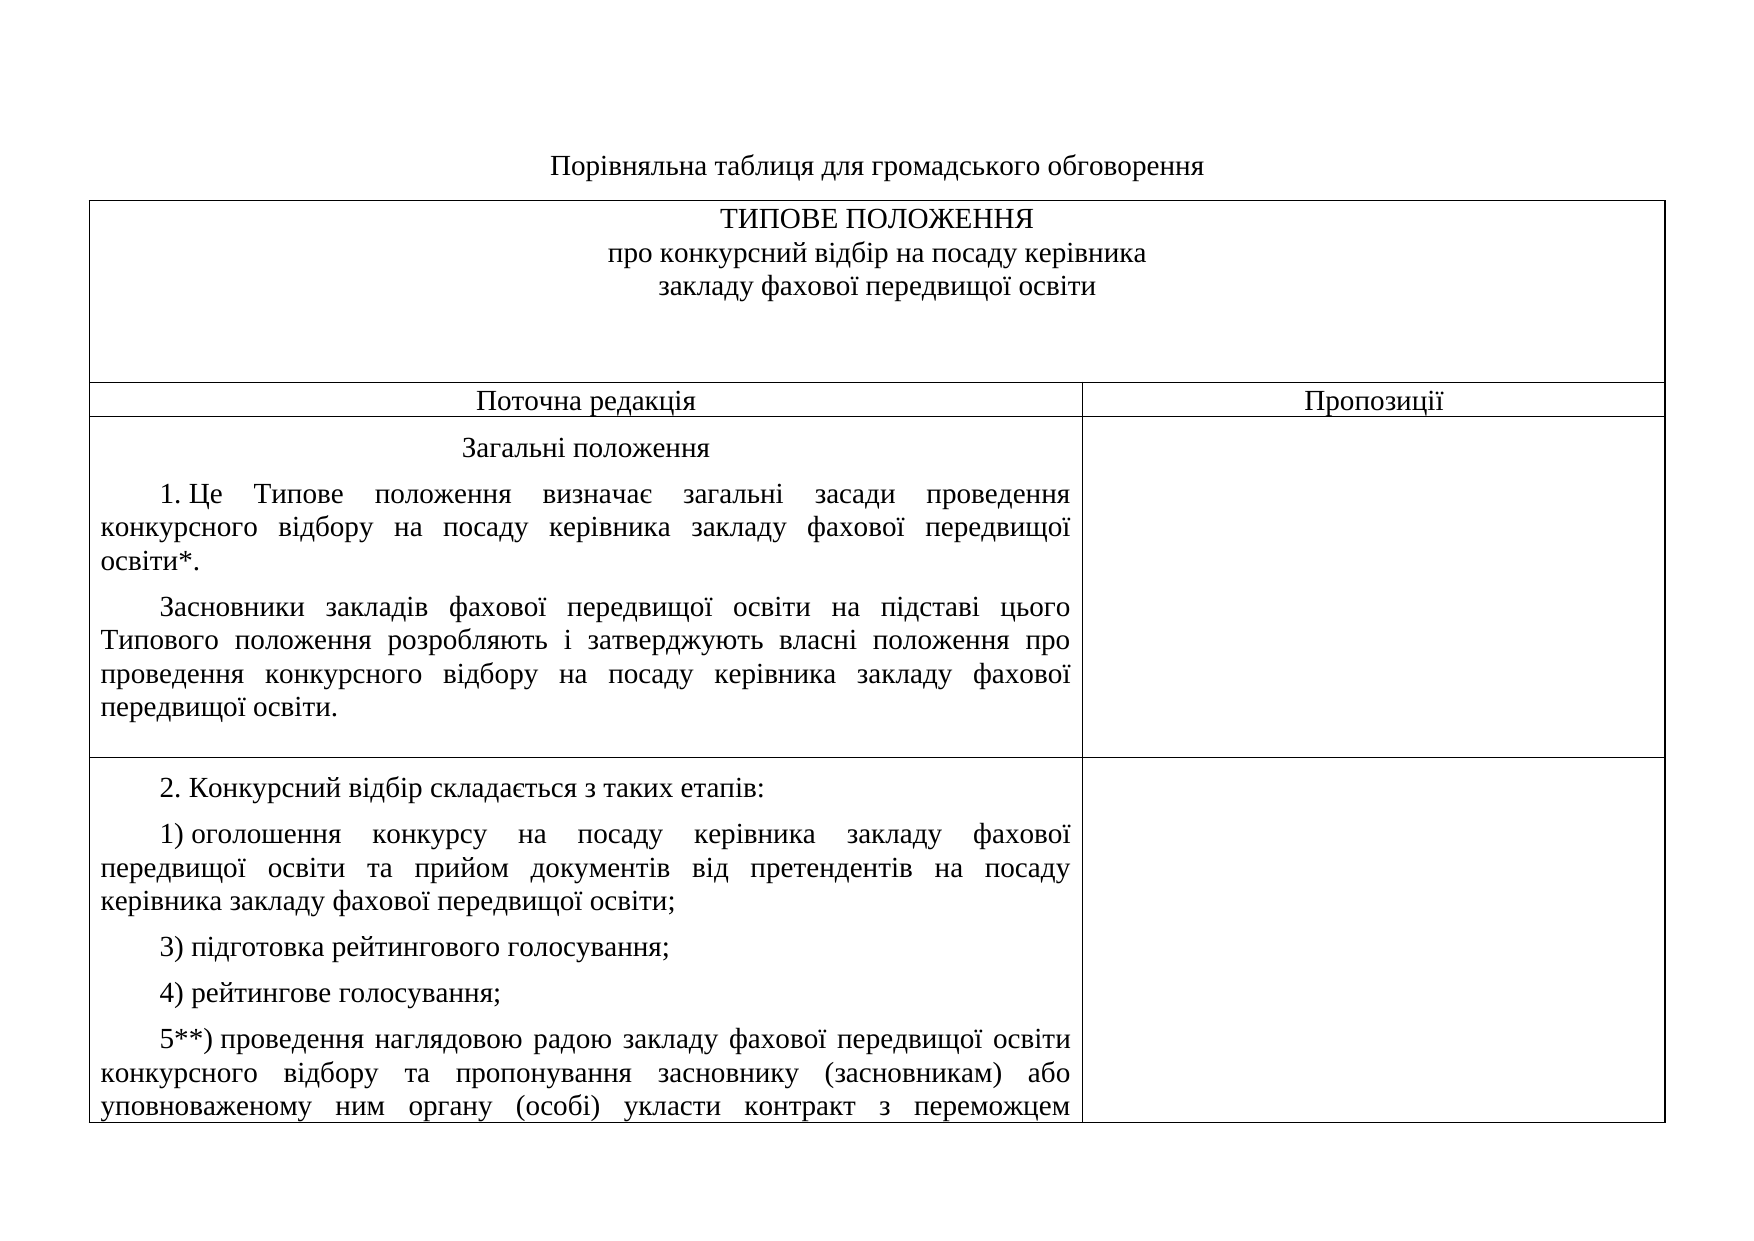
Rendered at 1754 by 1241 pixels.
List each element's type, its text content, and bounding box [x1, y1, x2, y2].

table_header ТИПОВЕ ПОЛОЖЕННЯ про конкурсний відбір на посаду керівника закладу фахової передвищої освіти [90, 201, 1664, 382]
text Порівняльна таблиця для громадського обговорення [88, 148, 1665, 181]
table_cell Пропозиції [1083, 383, 1664, 416]
table_cell [1083, 758, 1664, 1122]
table_cell Загальні положення 1. Це Типове положення визначає загальні засади проведення конкурсного відбору на посаду керівника закладу фахової передвищої освіти*. Засновники закладів фахової передвищої освіти на підставі цього Типового положення розробляють і затверджують власні положення про проведення конкурсного відбору на посаду керівника закладу фахової передвищої освіти. [90, 417, 1082, 757]
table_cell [90, 758, 1082, 1122]
table_cell [1083, 417, 1664, 757]
table_cell Поточна редакція [90, 383, 1082, 416]
